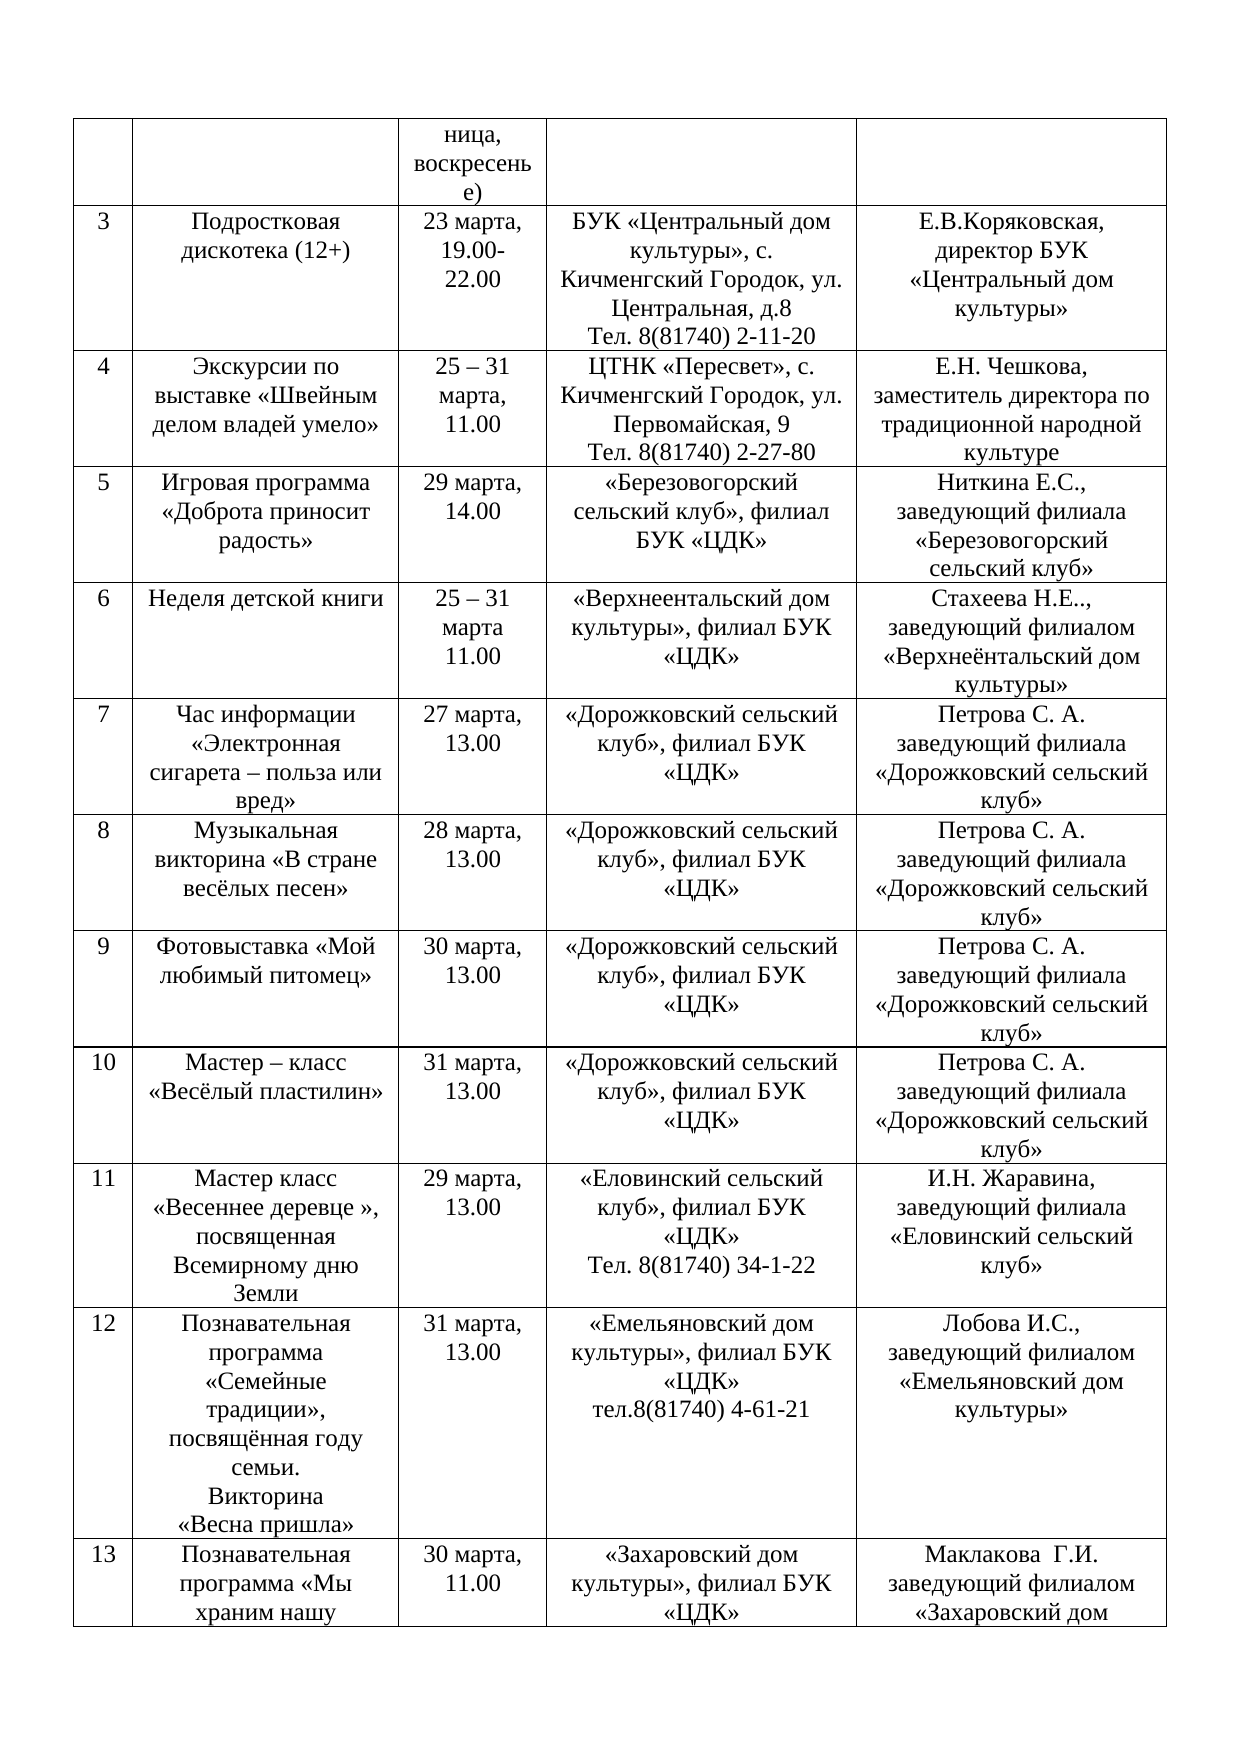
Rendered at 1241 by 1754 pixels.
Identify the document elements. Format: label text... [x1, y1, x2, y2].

table_cell 7 [74, 699, 132, 814]
table_cell «Верхнеентальский дом культуры», филиал БУК «ЦДК» [547, 583, 856, 698]
table_cell БУК «Центральный дом культуры», с. Кичменгский Городок, ул. Центральная, д.8 Тел. 8(81740) 2-11-20 [547, 206, 856, 350]
table_cell Петрова С. А. заведующий филиала «Дорожковский сельский клуб» [857, 815, 1166, 930]
table_cell Лобова И.С., заведующий филиалом «Емельяновский дом культуры» [857, 1308, 1166, 1538]
table_cell 11 [74, 1164, 132, 1307]
table_cell 30 марта, 13.00 [399, 931, 546, 1046]
table_cell 9 [74, 931, 132, 1046]
table_cell Петрова С. А. заведующий филиала «Дорожковский сельский клуб» [857, 1048, 1166, 1162]
table_cell Музыкальная викторина «В стране весёлых песен» [133, 815, 398, 930]
table_cell Ниткина Е.С., заведующий филиала «Березовогорский сельский клуб» [857, 467, 1166, 582]
table_cell «Емельяновский дом культуры», филиал БУК «ЦДК» тел.8(81740) 4-61-21 [547, 1308, 856, 1538]
table_cell «Дорожковский сельский клуб», филиал БУК «ЦДК» [547, 815, 856, 930]
table_cell «Дорожковский сельский клуб», филиал БУК «ЦДК» [547, 931, 856, 1046]
table_cell Подростковая дискотека (12+) [133, 206, 398, 350]
table_cell 30 марта, 11.00 [399, 1539, 546, 1626]
table_cell Час информации «Электронная сигарета – польза или вред» [133, 699, 398, 814]
table_cell Мастер – класс «Весёлый пластилин» [133, 1048, 398, 1162]
table_cell Е.В.Коряковская, директор БУК «Центральный дом культуры» [857, 206, 1166, 350]
table_cell 23 марта, 19.00- 22.00 [399, 206, 546, 350]
table_cell И.Н. Жаравина, заведующий филиала «Еловинский сельский клуб» [857, 1164, 1166, 1307]
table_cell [547, 1539, 856, 1626]
table_cell 31 марта, 13.00 [399, 1308, 546, 1538]
table_cell 31 марта, 13.00 [399, 1048, 546, 1162]
table_cell «Березовогорский сельский клуб», филиал БУК «ЦДК» [547, 467, 856, 582]
table_cell Петрова С. А. заведующий филиала «Дорожковский сельский клуб» [857, 931, 1166, 1046]
table_cell 25 – 31 марта 11.00 [399, 583, 546, 698]
table_cell Экскурсии по выставке «Швейным делом владей умело» [133, 351, 398, 466]
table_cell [547, 119, 856, 205]
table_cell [133, 1539, 398, 1626]
table_cell 5 [74, 467, 132, 582]
table_cell «Дорожковский сельский клуб», филиал БУК «ЦДК» [547, 1048, 856, 1162]
table_cell Неделя детской книги [133, 583, 398, 698]
table_cell Е.Н. Чешкова, заместитель директора по традиционной народной культуре [857, 351, 1166, 466]
table_cell 29 марта, 14.00 [399, 467, 546, 582]
table_cell 12 [74, 1308, 132, 1538]
table_cell «Еловинский сельский клуб», филиал БУК «ЦДК» Тел. 8(81740) 34-1-22 [547, 1164, 856, 1307]
table_cell Стахеева Н.Е.., заведующий филиалом «Верхнеёнтальский дом культуры» [857, 583, 1166, 698]
table_cell Игровая программа «Доброта приносит радость» [133, 467, 398, 582]
table_cell 27 марта, 13.00 [399, 699, 546, 814]
table_cell 4 [74, 351, 132, 466]
table_cell «Дорожковский сельский клуб», филиал БУК «ЦДК» [547, 699, 856, 814]
table_cell Фотовыставка «Мой любимый питомец» [133, 931, 398, 1046]
table_cell Познавательная программа «Семейные традиции», посвящённая году семьи. Викторина «Весна пришла» [133, 1308, 398, 1538]
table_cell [857, 119, 1166, 205]
table_cell 10 [74, 1048, 132, 1162]
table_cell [133, 119, 398, 205]
table_cell 8 [74, 815, 132, 930]
table_cell 29 марта, 13.00 [399, 1164, 546, 1307]
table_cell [399, 119, 546, 205]
table_cell 13 [74, 1539, 132, 1626]
table_cell 2 [74, 119, 132, 205]
table_cell 28 марта, 13.00 [399, 815, 546, 930]
table_cell 6 [74, 583, 132, 698]
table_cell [857, 1539, 1166, 1626]
table_cell 3 [74, 206, 132, 350]
table_cell Мастер класс «Весеннее деревце », посвященная Всемирному дню Земли [133, 1164, 398, 1307]
table_cell Петрова С. А. заведующий филиала «Дорожковский сельский клуб» [857, 699, 1166, 814]
table_cell 25 – 31 марта, 11.00 [399, 351, 546, 466]
table_cell ЦТНК «Пересвет», с. Кичменгский Городок, ул. Первомайская, 9 Тел. 8(81740) 2-27-80 [547, 351, 856, 466]
